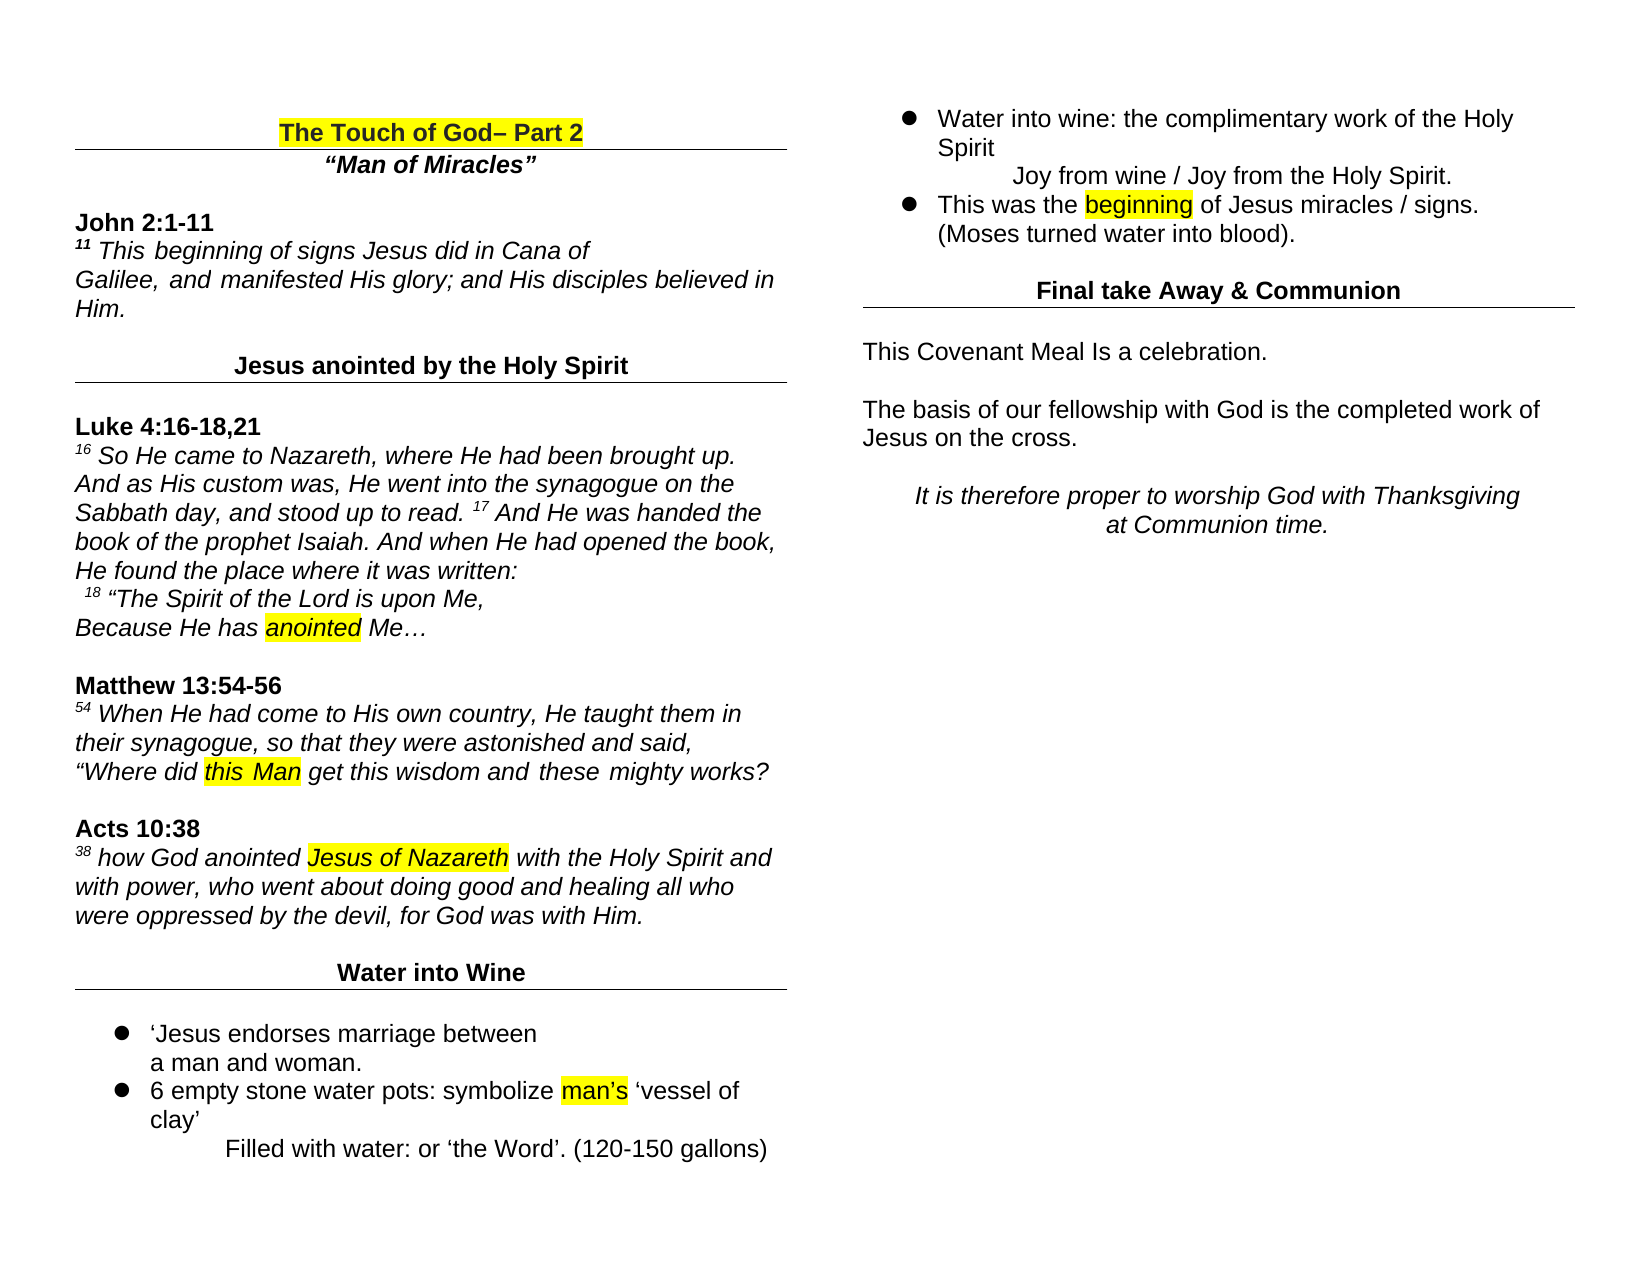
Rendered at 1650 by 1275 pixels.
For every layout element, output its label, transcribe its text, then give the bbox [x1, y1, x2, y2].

list Water into wine: the complimentary work of the Holy Spirit [900, 104, 1575, 161]
text Luke 4:16-18,21 [75, 412, 787, 441]
text Jesus anointed by the Holy Spirit [75, 351, 787, 382]
text (Moses turned water into blood). [862, 219, 1575, 248]
text 38 how God anointed Jesus of Nazareth with the Holy Spirit and with power, who went about doing good and healing all who were oppressed by the devil, for God was with Him. [75, 843, 787, 929]
text Matthew 13:54-56 [75, 671, 787, 699]
text The Touch of God– Part 2 [75, 118, 787, 149]
list 6 empty stone water pots: symbolize man’s ‘vessel of clay’ [112, 1076, 787, 1134]
text Filled with water: or ‘the Word’. (120-150 gallons) [75, 1134, 787, 1163]
list This was the beginning of Jesus miracles / signs. [1193, 190, 1575, 219]
text “Man of Miracles” [75, 150, 787, 179]
text John 2:1-11 [75, 207, 787, 236]
text “Where did this Man get this wisdom and these mighty works? [301, 757, 787, 786]
text Water into Wine [75, 958, 787, 989]
text 16 So He came to Nazareth, where He had been brought up. And as His custom was, He went into the synagogue on the Sabbath day, and stood up to read. 17 And He was handed the book of the prophet Isaiah. And when He had opened the book, He found the place where it was written: [75, 441, 787, 584]
text “Where did this Man get this wisdom and these mighty works? [75, 757, 204, 786]
list ‘Jesus endorses marriage between [112, 1019, 787, 1048]
text Joy from wine / Joy from the Holy Spirit. [862, 161, 1575, 190]
text Acts 10:38 [75, 814, 787, 843]
text at Communion time. [862, 509, 1575, 538]
text 18 “The Spirit of the Lord is upon Me, Because He has anointed Me… [75, 584, 787, 642]
text Final take Away & Communion [862, 276, 1575, 308]
text The basis of our fellowship with God is the completed work of Jesus on the cross. [862, 394, 1575, 452]
text This Covenant Meal Is a celebration. [862, 337, 1575, 366]
list This was the beginning of Jesus miracles / signs. [900, 190, 1085, 219]
text 54 When He had come to His own country, He taught them in their synagogue, so that they were astonished and said, [75, 699, 787, 757]
text 11 This beginning of signs Jesus did in Cana of Galilee, and manifested His glory; and His disciples believed in Him. [126, 236, 787, 322]
text a man and woman. [75, 1048, 787, 1076]
text It is therefore proper to worship God with Thanksgiving [862, 481, 1575, 509]
